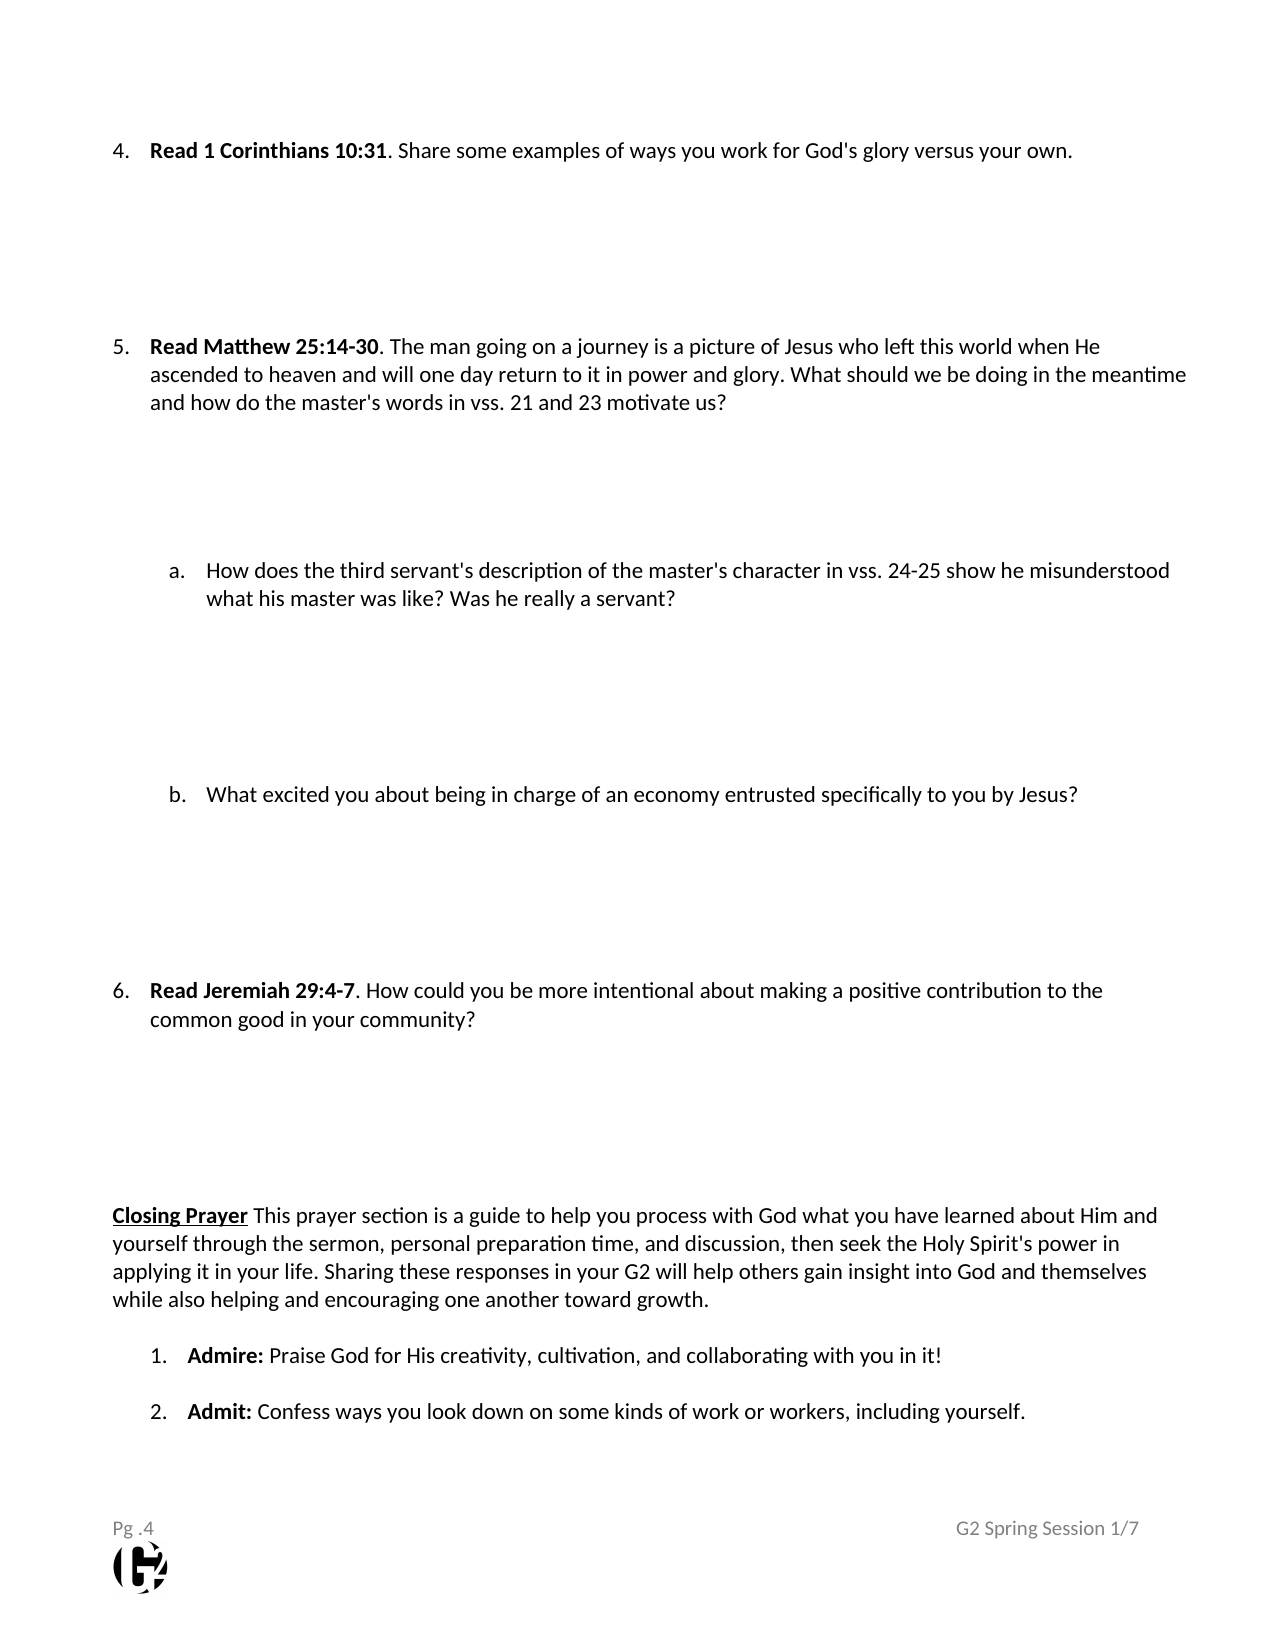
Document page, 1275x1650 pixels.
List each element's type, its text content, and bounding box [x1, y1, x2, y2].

list Read 1 Corinthians 10:31. Share some examples of ways you work for God's glory versus your own. [112, 136, 1191, 164]
list Admire: Praise God for His creativity, cultivation, and collaborating with you in it! [150, 1341, 1191, 1369]
list Read Matthew 25:14-30. The man going on a journey is a picture of Jesus who left this world when He ascended to heaven and will one day return to it in power and glory. What should we be doing in the meantime and how do the master's words in vss. 21 and 23 motivate us? [112, 332, 1191, 416]
list Admit: Confess ways you look down on some kinds of work or workers, including yourself. [150, 1397, 1191, 1425]
list What excited you about being in charge of an economy entrusted specifically to you by Jesus? [169, 781, 1191, 808]
picture [112, 1540, 169, 1595]
text Closing Prayer This prayer section is a guide to help you process with God what you have learned about Him and yourself through the sermon, personal preparation time, and discussion, then seek the Holy Spirit's power in applying it in your life. Sharing these responses in your G2 will help others gain insight into God and themselves while also helping and encouraging one another toward growth. [112, 1201, 1191, 1313]
list Read Jeremiah 29:4-7. How could you be more intentional about making a positive contribution to the common good in your community? [112, 977, 1191, 1033]
list How does the third servant's description of the master's character in vss. 24-25 show he misunderstood what his master was like? Was he really a servant? [169, 556, 1191, 612]
